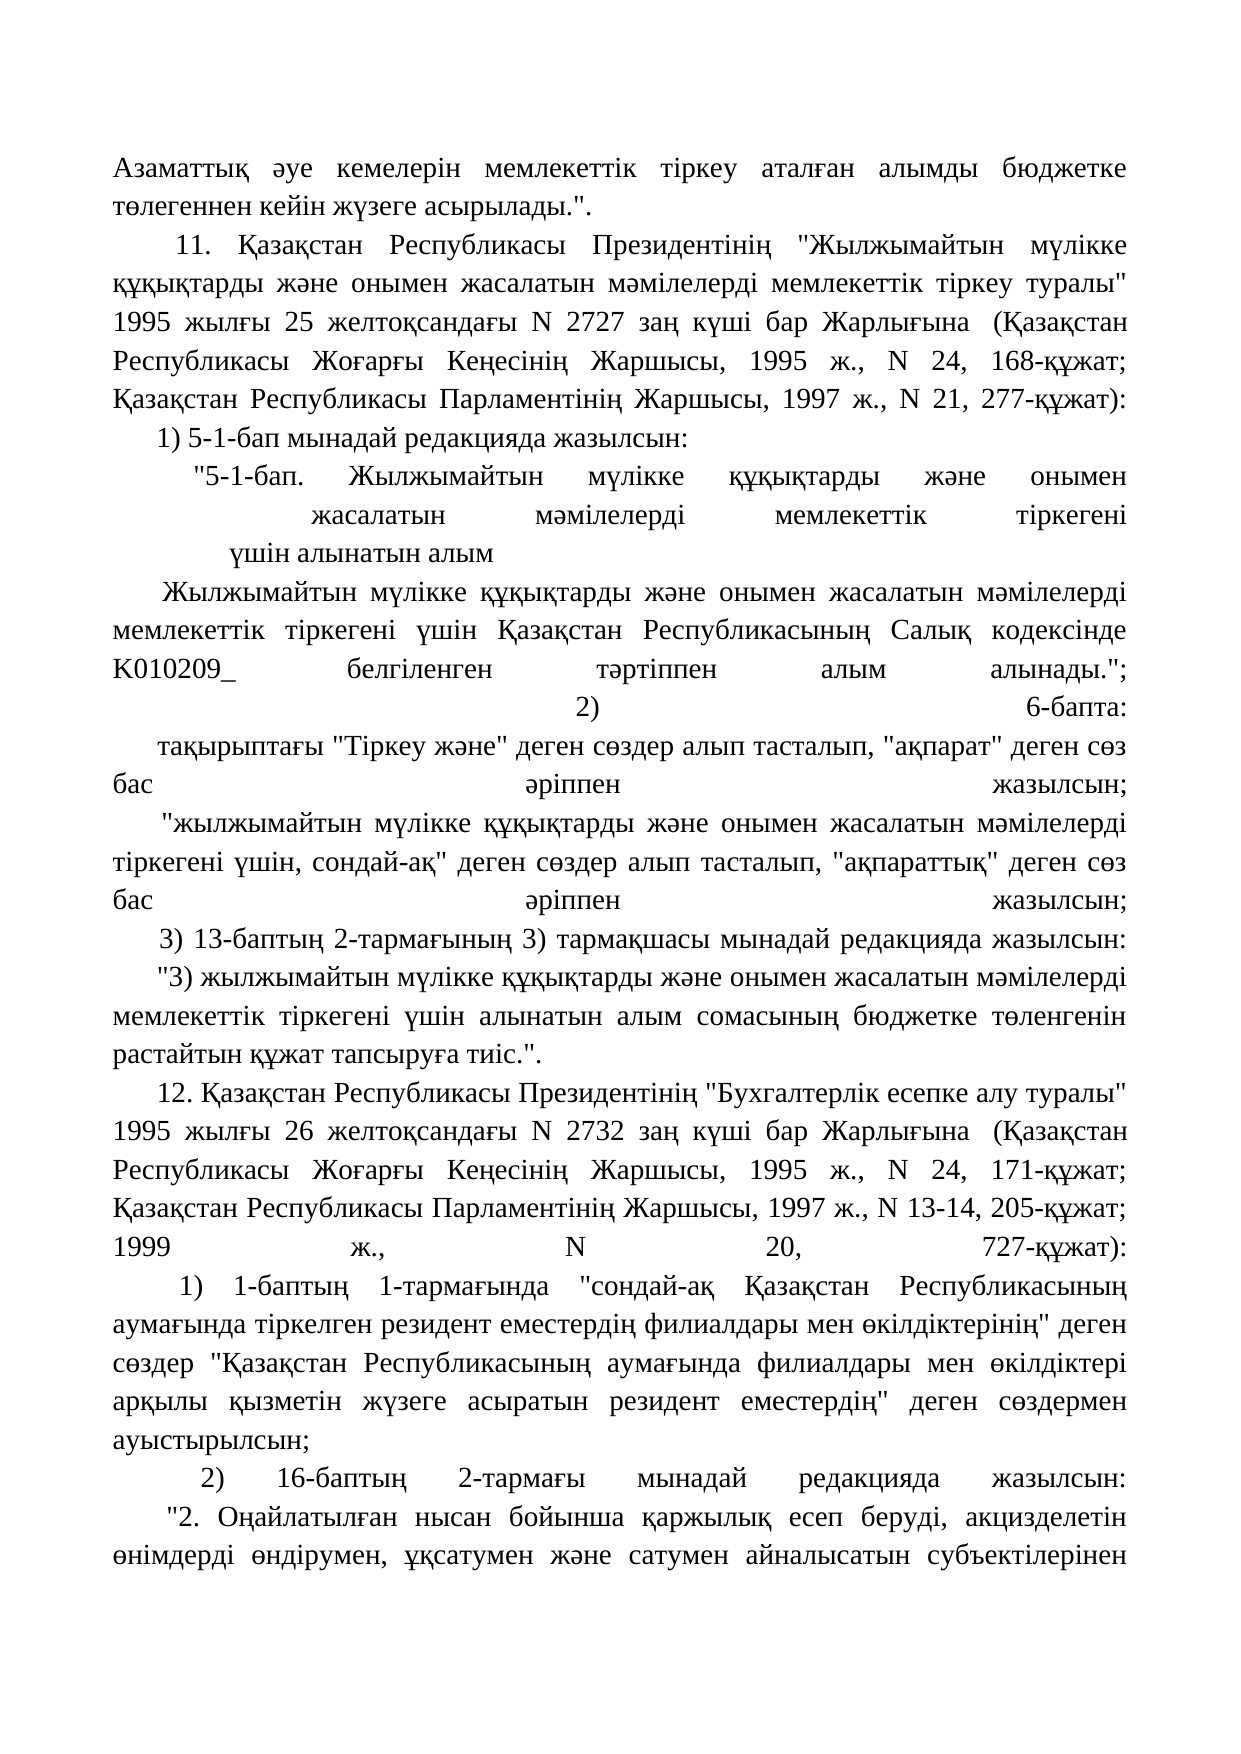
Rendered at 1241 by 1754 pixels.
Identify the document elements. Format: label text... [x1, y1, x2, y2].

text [112, 1075, 1128, 1571]
text 11. Қазақстан Республикасы Президентiнiң "Жылжымайтын мүлiкке құқықтарды және онымен жасалатын мәмiлелердi мемлекеттiк тiркеу туралы" 1995 жылғы 25 желтоқсандағы N 2727 заң күшi бар Жарлығына (Қазақстан Республикасы Жоғарғы Кеңесiнiң Жаршысы, 1995 ж., N 24, 168-құжат; Қазақстан Республикасы Парламентiнiң Жаршысы, 1997 ж., N 21, 277-құжат): 1) 5-1-бап мынадай редакцияда жазылсын: [112, 227, 1128, 453]
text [112, 150, 1128, 222]
text Жылжымайтын мүлiкке құқықтарды және онымен жасалатын мәмiлелердi мемлекеттiк тiркегенi үшiн Қазақстан Республикасының Салық кодексiнде K010209_ белгiленген тәртiппен алым алынады."; 2) 6-бапта: тақырыптағы "Тiркеу және" деген сөздер алып тасталып, "ақпарат" деген сөз бас әрiппен жазылсын; "жылжымайтын мүлiкке құқықтарды және онымен жасалатын мәмілелерді тіркегені үшін, сондай-ақ" деген сөздер алып тасталып, "ақпараттық" деген сөз бас әрiппен жазылсын; 3) 13-баптың 2-тармағының 3) тармақшасы мынадай редакцияда жазылсын: "3) жылжымайтын мүлiкке құқықтарды және онымен жасалатын мәмiлелердi мемлекеттік тiркегенi үшiн алынатын алым сомасының бюджетке төленгенiн растайтын құжат тапсыруға тиiс.". [112, 574, 1128, 1070]
text "5-1-бап. Жылжымайтын мүлiкке құқықтарды және онымен жасалатын мәмілелерді мемлекеттік тіркегені үшін алынатын алым [112, 458, 1128, 569]
